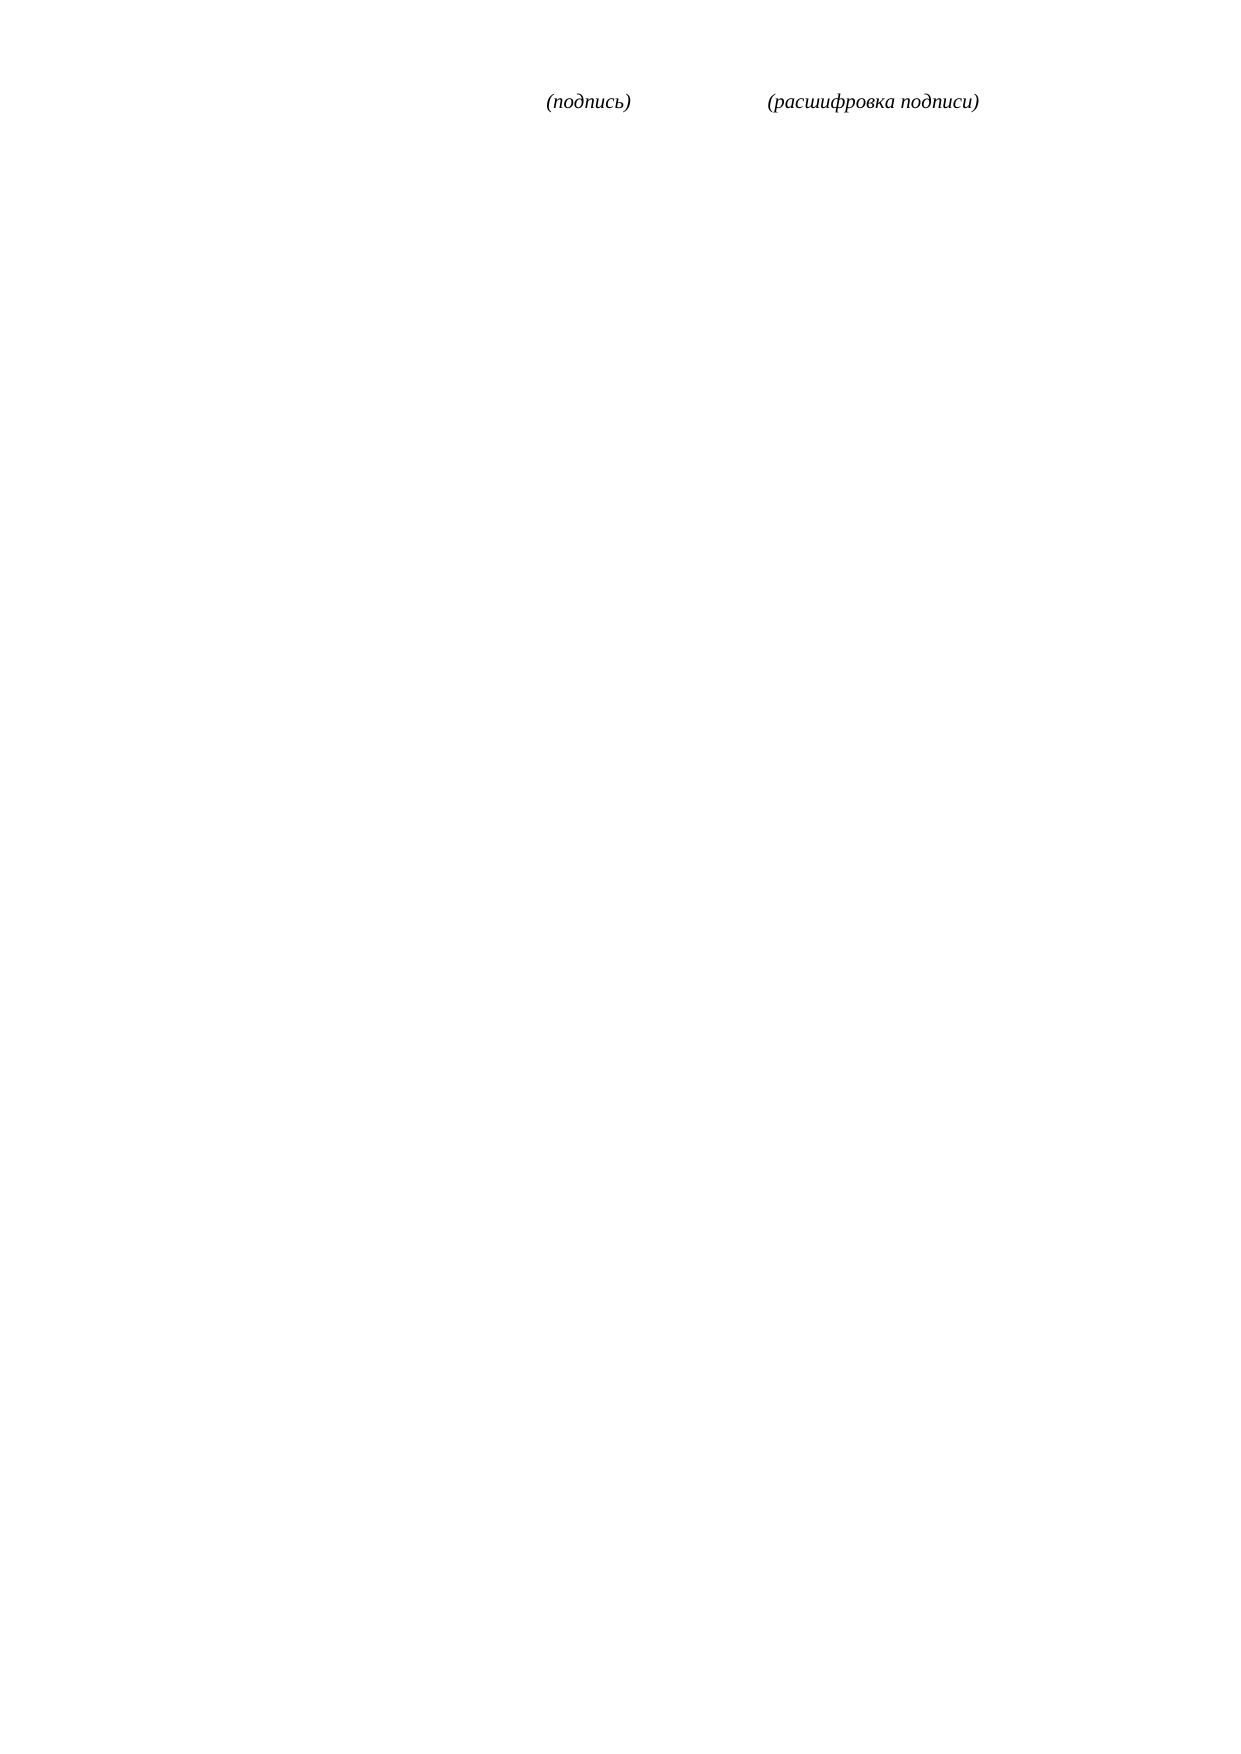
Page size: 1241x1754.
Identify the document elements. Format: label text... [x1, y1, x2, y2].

text (подпись) (расшифровка подписи) [472, 89, 1152, 113]
